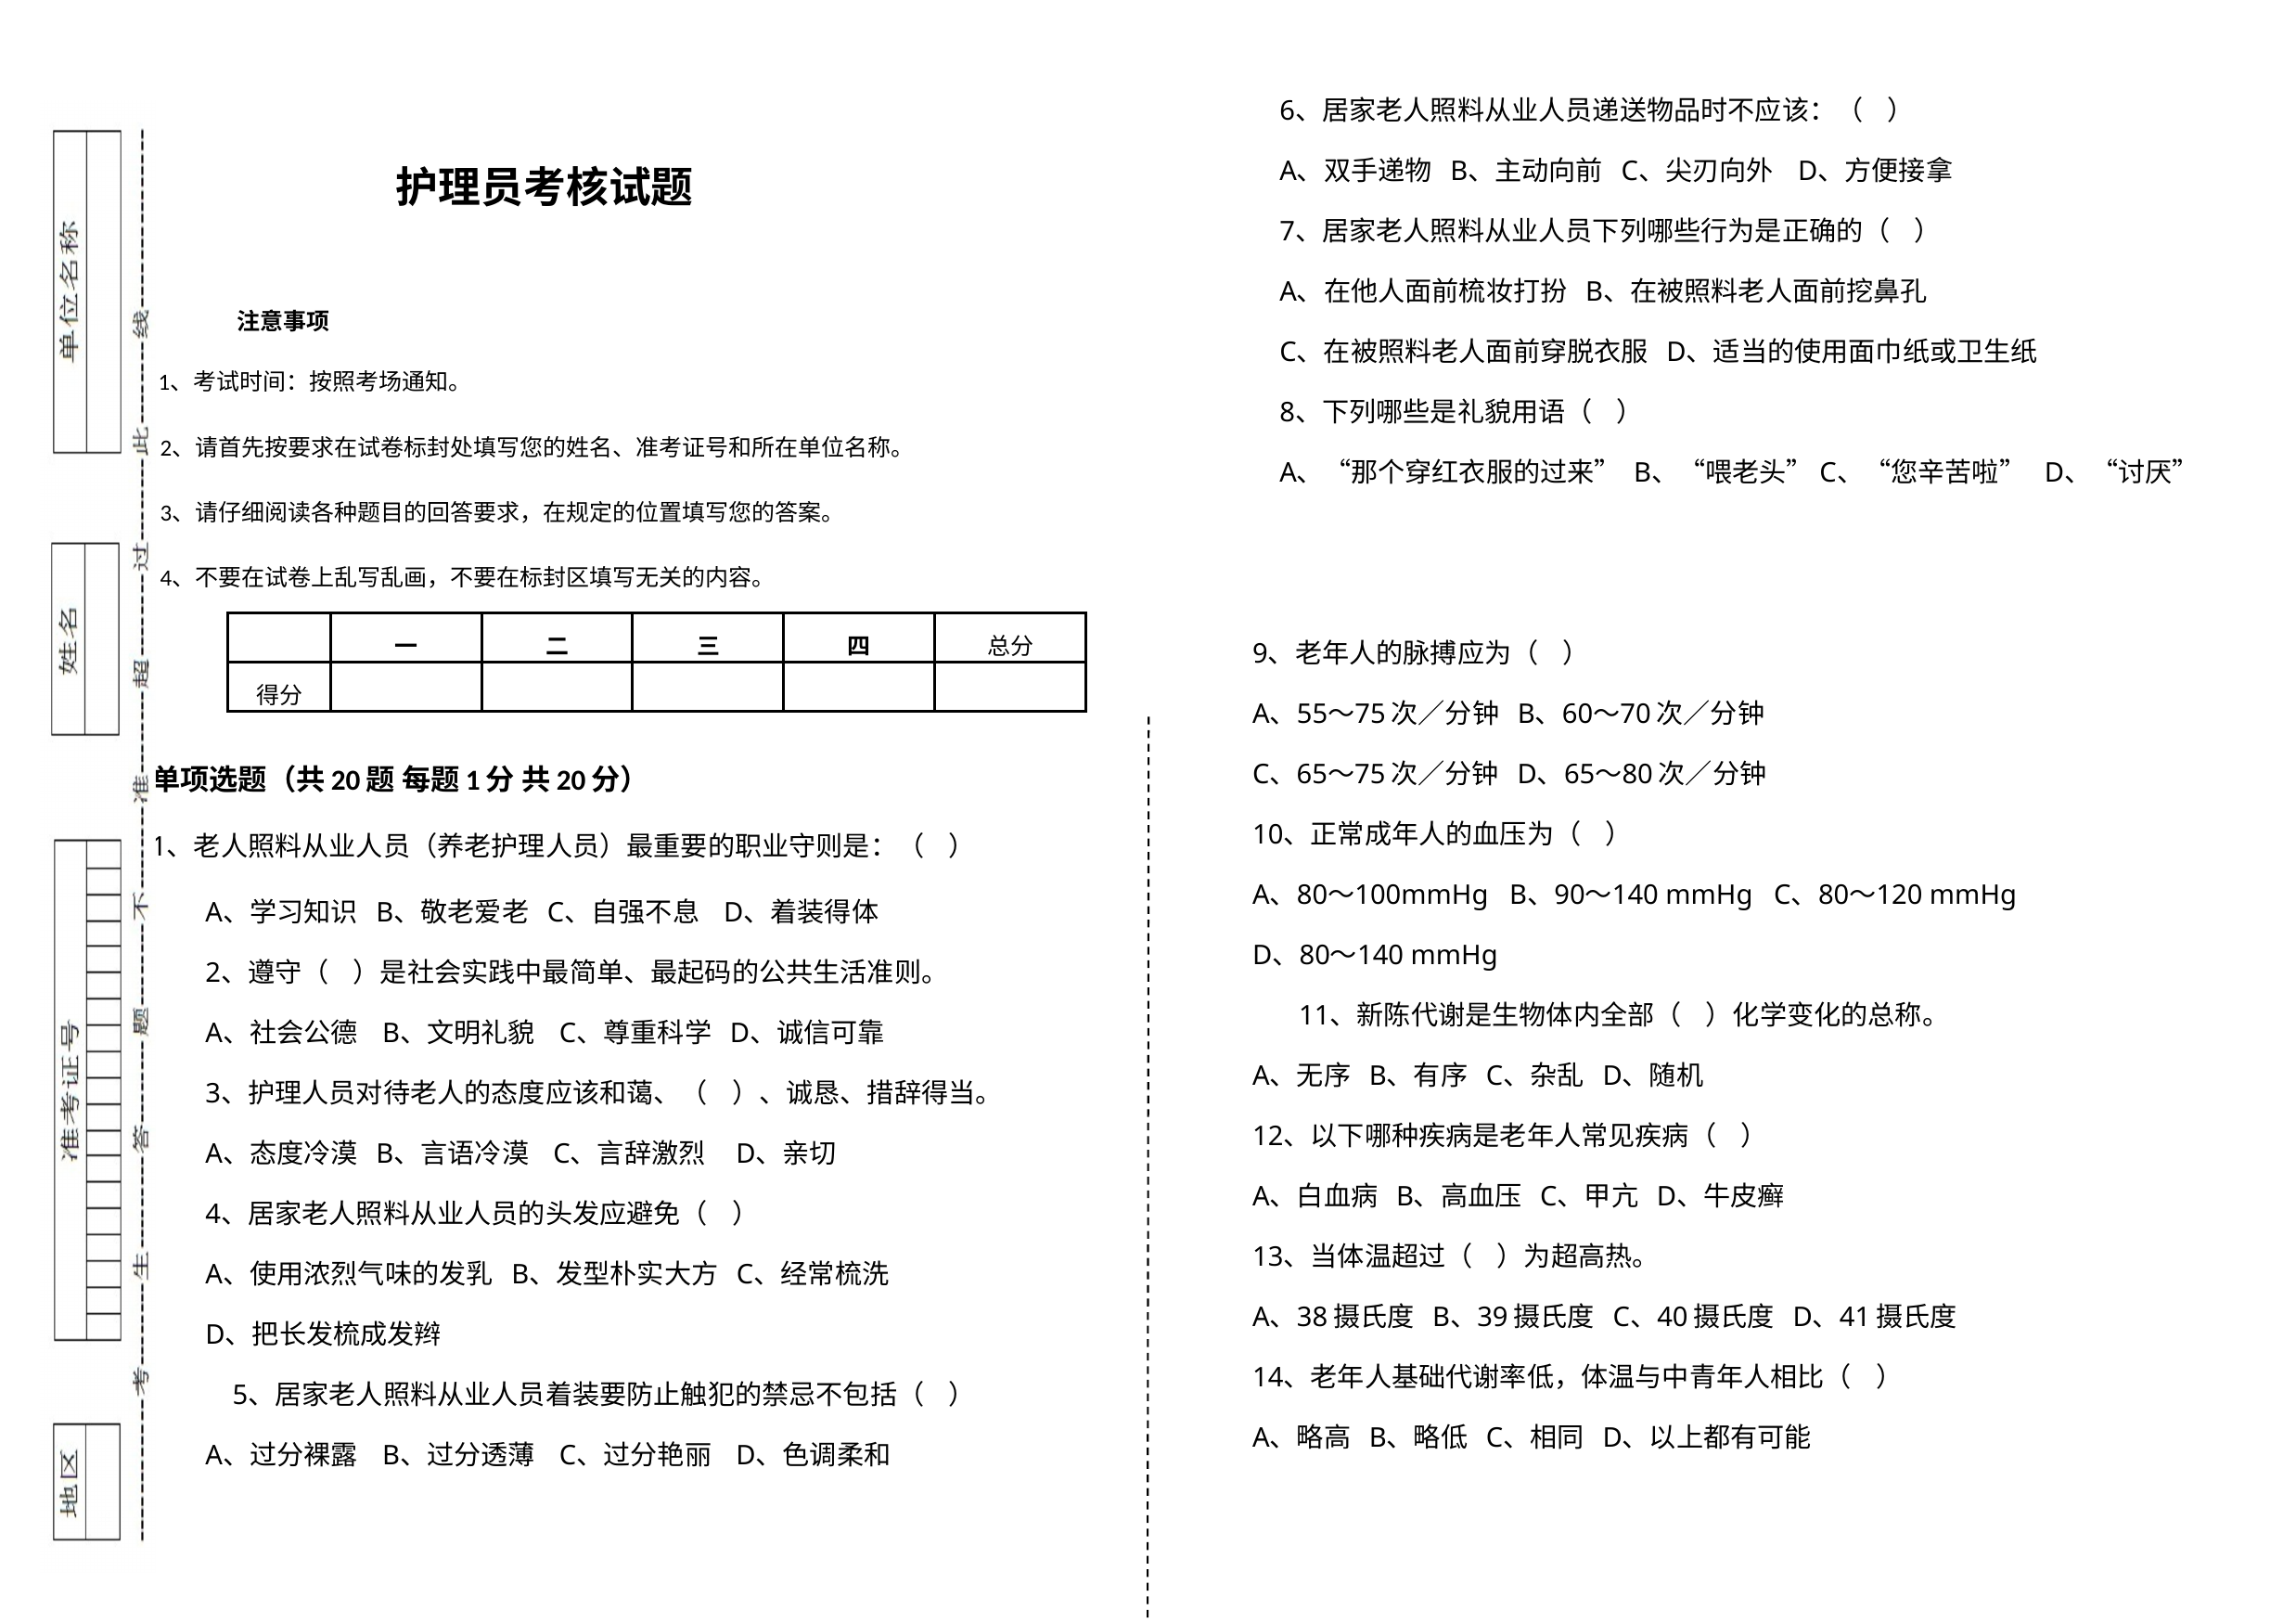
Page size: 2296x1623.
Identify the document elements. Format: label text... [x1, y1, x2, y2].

text A、使用浓烈气味的发乳 B、发型朴实大方 C、经常梳洗 [156, 1242, 1130, 1302]
text A、略高 B、略低 C、相同 D、以上都有可能 [1171, 1406, 2204, 1466]
text A、态度冷漠 B、言语冷漠 C、言辞激烈 D、亲切 [156, 1121, 1130, 1181]
table_header [229, 614, 329, 661]
text A、38摄氏度 B、39摄氏度 C、40摄氏度 D、41摄氏度 [1171, 1285, 2204, 1346]
text 11、新陈代谢是生物体内全部（ ）化学变化的总称。 [1171, 984, 2204, 1044]
text A、在他人面前梳妆打扮 B、在被照料老人面前挖鼻孔 [1171, 260, 2204, 320]
text 3、护理人员对待老人的态度应该和蔼、（ ）、诚恳、措辞得当。 [156, 1061, 1130, 1121]
table_header 四 [785, 614, 933, 661]
text A、白血病 B、高血压 C、甲亢 D、牛皮癣 [1171, 1165, 2204, 1225]
text 9、老年人的脉搏应为（ ） [1171, 622, 2204, 682]
list 单项选题（共20题 每题1分 共20分） [156, 747, 1130, 807]
text C、在被照料老人面前穿脱衣服 D、适当的使用面巾纸或卫生纸 [1171, 320, 2204, 380]
text 3、请仔细阅读各种题目的回答要求，在规定的位置填写您的答案。 [156, 481, 1130, 541]
table_cell [483, 663, 631, 710]
text 13、当体温超过（ ）为超高热。 [1171, 1225, 2204, 1285]
text 5、居家老人照料从业人员着装要防止触犯的禁忌不包括（ ） [156, 1362, 1130, 1423]
text 1、考试时间：按照考场通知。 [156, 350, 1130, 410]
table_cell [785, 663, 933, 710]
table_header 三 [634, 614, 782, 661]
text 4、不要在试卷上乱写乱画，不要在标封区填写无关的内容。 [156, 546, 1130, 606]
text A、学习知识 B、敬老爱老 C、自强不息 D、着装得体 [156, 880, 1130, 940]
table_cell [332, 663, 481, 710]
text 7、居家老人照料从业人员下列哪些行为是正确的（ ） [1171, 200, 2204, 260]
text A、无序 B、有序 C、杂乱 D、随机 [1171, 1044, 2204, 1104]
text D、把长发梳成发辫 [156, 1302, 1130, 1362]
text 注意事项 [156, 290, 1130, 350]
table_header 二 [483, 614, 631, 661]
text 6、居家老人照料从业人员递送物品时不应该：（ ） [1171, 79, 2204, 139]
text C、65～75次／分钟 D、65～80次／分钟 [1171, 742, 2204, 803]
text 12、以下哪种疾病是老年人常见疾病（ ） [1171, 1104, 2204, 1165]
text A、过分裸露 B、过分透薄 C、过分艳丽 D、色调柔和 [156, 1423, 1130, 1483]
table_header 一 [332, 614, 481, 661]
text D、80～140 mmHg [1171, 923, 2204, 984]
table_cell [634, 663, 782, 710]
table_header 总分 [936, 614, 1084, 661]
text 2、遵守（ ）是社会实践中最简单、最起码的公共生活准则。 [156, 940, 1130, 1000]
text A、55～75次／分钟 B、60～70次／分钟 [1171, 682, 2204, 742]
text A、“那个穿红衣服的过来” B、“喂老头” C、“您辛苦啦” D、“讨厌” [1171, 441, 2204, 501]
table_cell 得分 [229, 663, 329, 710]
text 护理员考核试题 [156, 139, 1130, 229]
text 10、正常成年人的血压为（ ） [1171, 803, 2204, 863]
text A、社会公德 B、文明礼貌 C、尊重科学 D、诚信可靠 [156, 1000, 1130, 1061]
picture [41, 102, 156, 1572]
text 2、请首先按要求在试卷标封处填写您的姓名、准考证号和所在单位名称。 [156, 416, 1130, 476]
text 4、居家老人照料从业人员的头发应避免（ ） [156, 1181, 1130, 1242]
table_cell [936, 663, 1084, 710]
text A、双手递物 B、主动向前 C、尖刃向外 D、方便接拿 [1171, 139, 2204, 200]
list 1、老人照料从业人员（养老护理人员）最重要的职业守则是：（ ） [156, 814, 1130, 874]
text A、80～100mmHg B、90～140 mmHg C、80～120 mmHg [1171, 863, 2204, 923]
text 14、老年人基础代谢率低，体温与中青年人相比（ ） [1171, 1346, 2204, 1406]
text 8、下列哪些是礼貌用语（ ） [1171, 380, 2204, 441]
